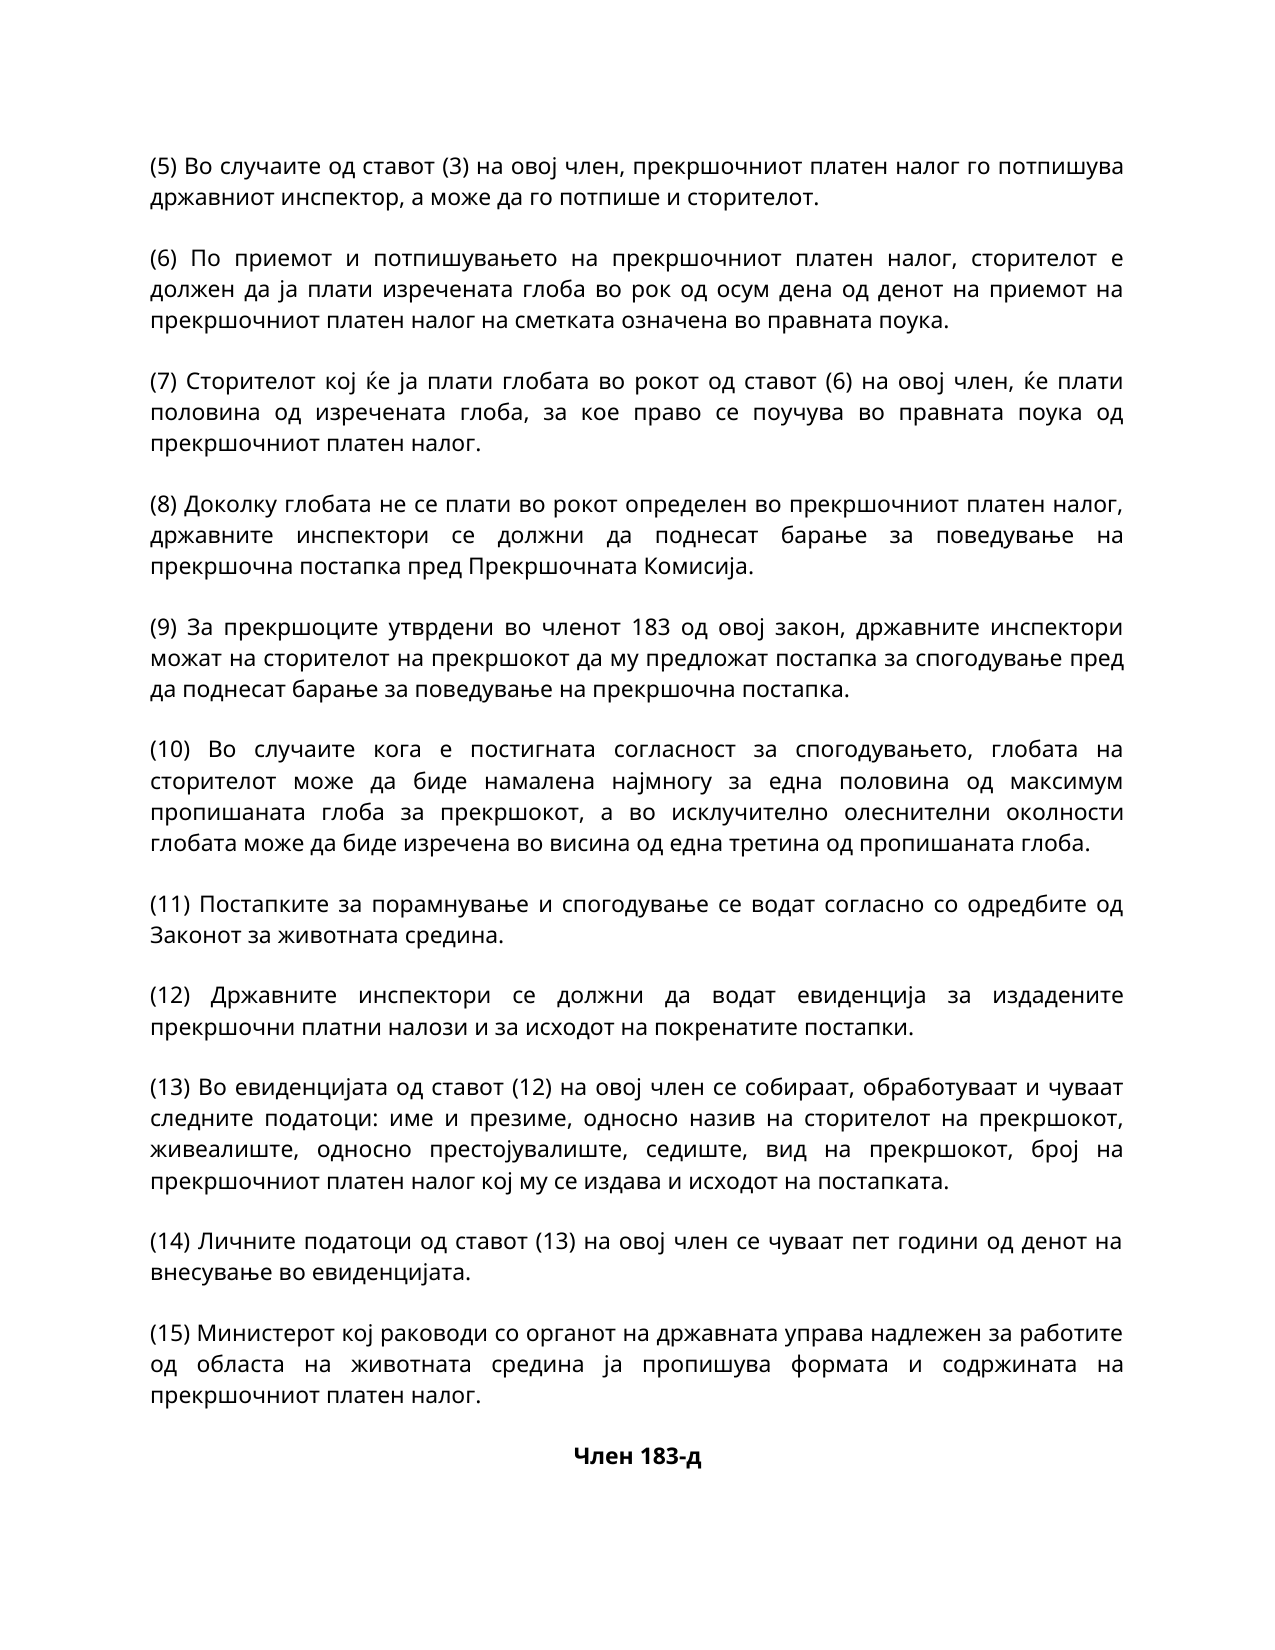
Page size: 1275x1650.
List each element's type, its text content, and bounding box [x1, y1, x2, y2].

text (11) Постапките за порамнување и спогодување се водат согласно со одредбите од Законот за животната средина. [150, 887, 1125, 950]
text (13) Во евиденцијата од ставот (12) на овој член се собираат, обработуваат и чуваат следните податоци: име и презиме, односно назив на сторителот на прекршокот, живеалиште, односно престојувалиште, седиште, вид на прекршокот, број на прекршочниот платен налог кој му се издава и исходот на постапката. [150, 1071, 1125, 1196]
text (14) Личните податоци од ставот (13) на овој член се чуваат пет години од денот на внесување во евиденцијата. [150, 1225, 1125, 1287]
text (5) Во случаите од ставот (3) на овој член, прекршочниот платен налог го потпишува државниот инспектор, а може да го потпише и сторителот. [150, 150, 1125, 212]
text (7) Сторителот кој ќе ја плати глобата во рокот од ставот (6) на овој член, ќе плати половина од изречената глоба, за кое право се поучува во правната поука од прекршочниот платен налог. [150, 364, 1125, 458]
text (6) По приемот и потпишувањето на прекршочниот платен налог, сторителот е должен да ја плати изречената глоба во рок од осум дена од денот на приемот на прекршочниот платен налог на сметката означена во правната поука. [150, 242, 1125, 335]
text (10) Во случаите кога е постигната согласност за спогодувањето, глобата на сторителот може да биде намалена најмногу за една половина од максимум пропишаната глоба за прекршокот, а во исклучително олеснителни околности глобата може да биде изречена во висина од една третина од пропишаната глоба. [150, 733, 1125, 858]
text Член 183-д [150, 1439, 1125, 1471]
text (12) Државните инспектори се должни да водат евиденција за издадените прекршочни платни налози и за исходот на покренатите постапки. [150, 979, 1125, 1042]
text (9) За прекршоците утврдени во членот 183 од овој закон, државните инспектори можат на сторителот на прекршокот да му предложат постапка за спогодување пред да поднесат барање за поведување на прекршочна постапка. [150, 610, 1125, 704]
text (8) Доколку глобата не се плати во рокот определен во прекршочниот платен налог, државните инспектори се должни да поднесат барање за поведување на прекршочна постапка пред Прекршочната Комисија. [150, 487, 1125, 581]
text (15) Министерот кој раководи со органот на државната управа надлежен за работите од областа на животната средина ја пропишува формата и содржината на прекршочниот платен налог. [150, 1317, 1125, 1410]
